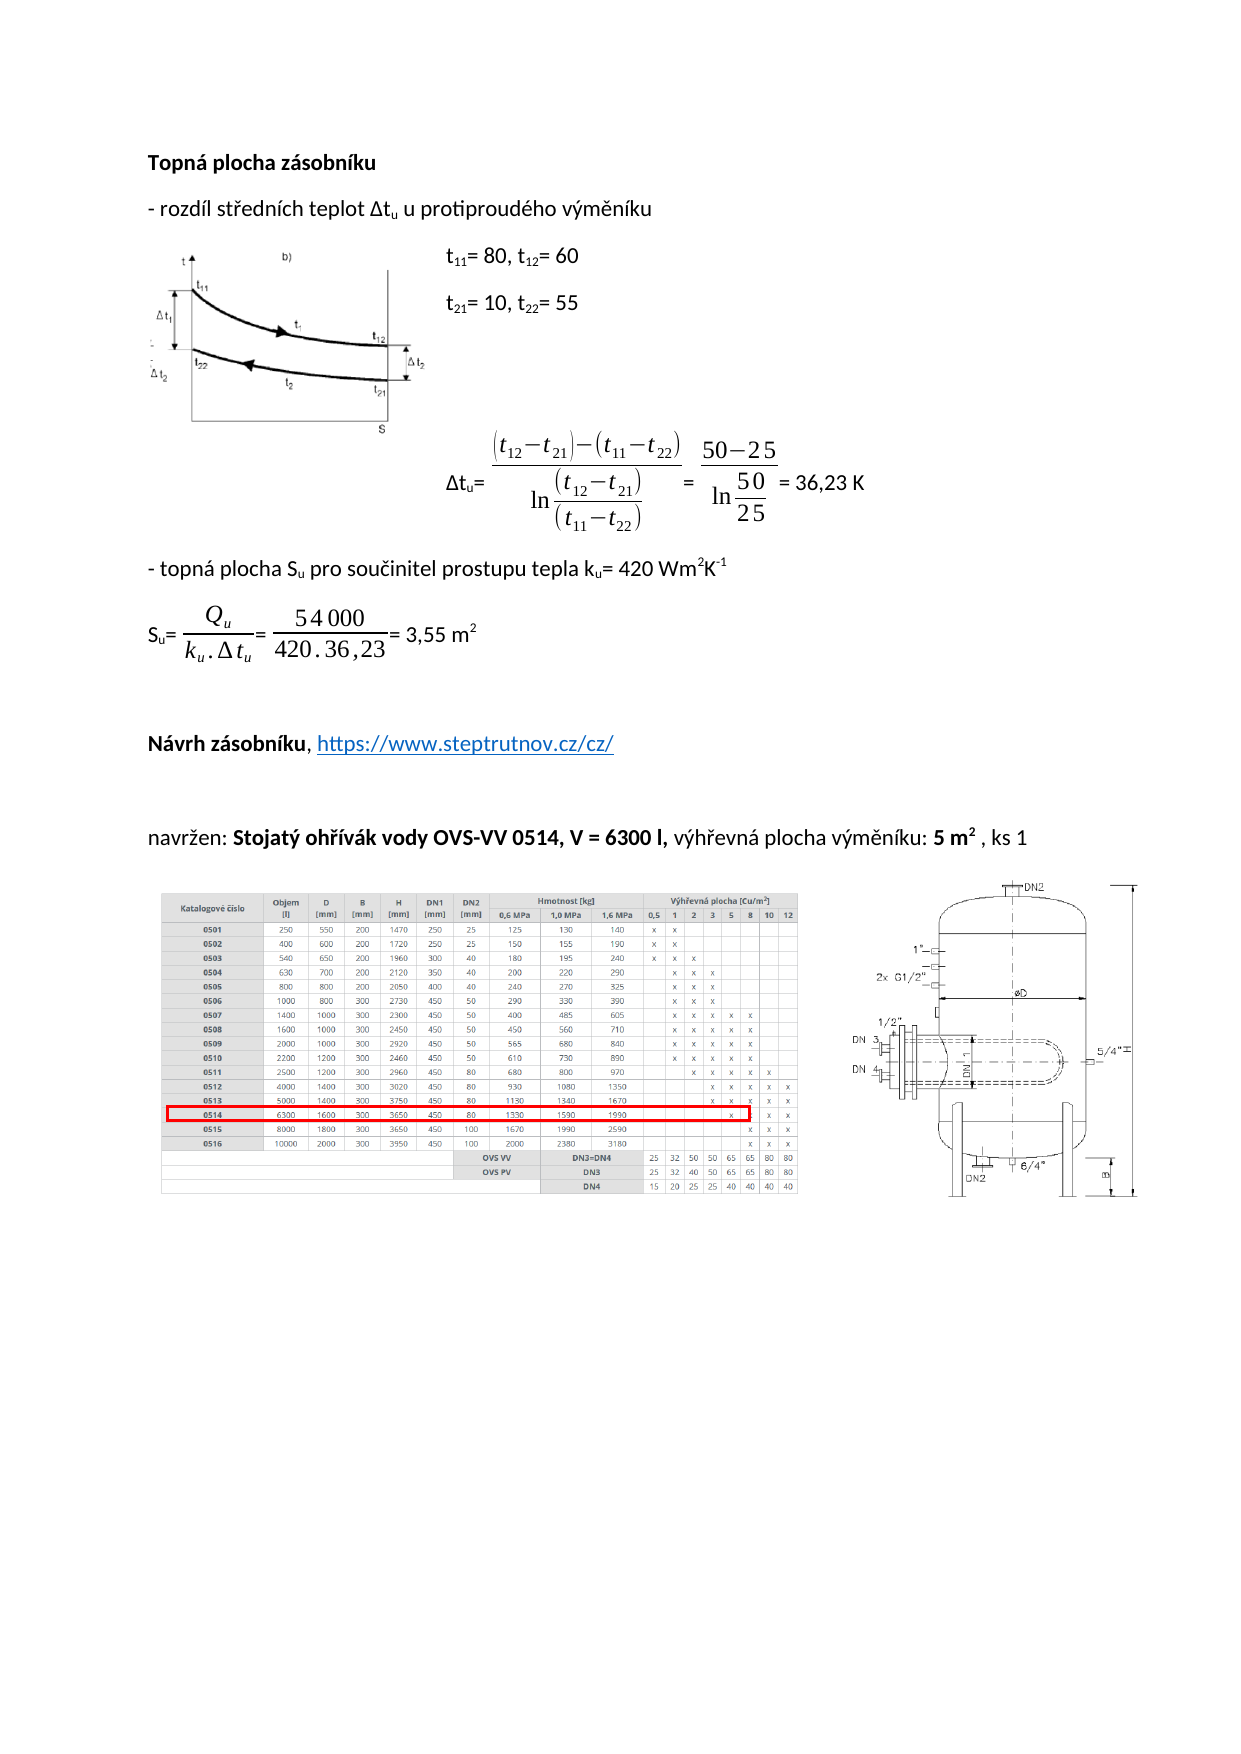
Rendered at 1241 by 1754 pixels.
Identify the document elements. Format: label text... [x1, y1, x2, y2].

text t11= 80, t12= 60 [148, 241, 1093, 269]
picture [156, 890, 803, 1201]
text Su= = = 3,55 m2 [148, 601, 1093, 667]
text ∆tu= = = 36,23 K [148, 429, 1093, 535]
picture [150, 246, 427, 441]
text Návrh zásobníku, https://www.steptrutnov.cz/cz/ [148, 729, 1093, 757]
text - rozdíl středních teplot ∆tu u protiproudého výměníku [148, 194, 1093, 222]
text navržen: Stojatý ohřívák vody OVS-VV 0514, V = 6300 l, výhřevná plocha výměníku: 5 m2 , ks 1 [148, 823, 1093, 851]
text - topná plocha Su pro součinitel prostupu tepla ku= 420 Wm2K-1 [148, 554, 1093, 582]
text Topná plocha zásobníku [148, 148, 1093, 176]
picture [836, 859, 1161, 1216]
text t21= 10, t22= 55 [427, 288, 1093, 316]
